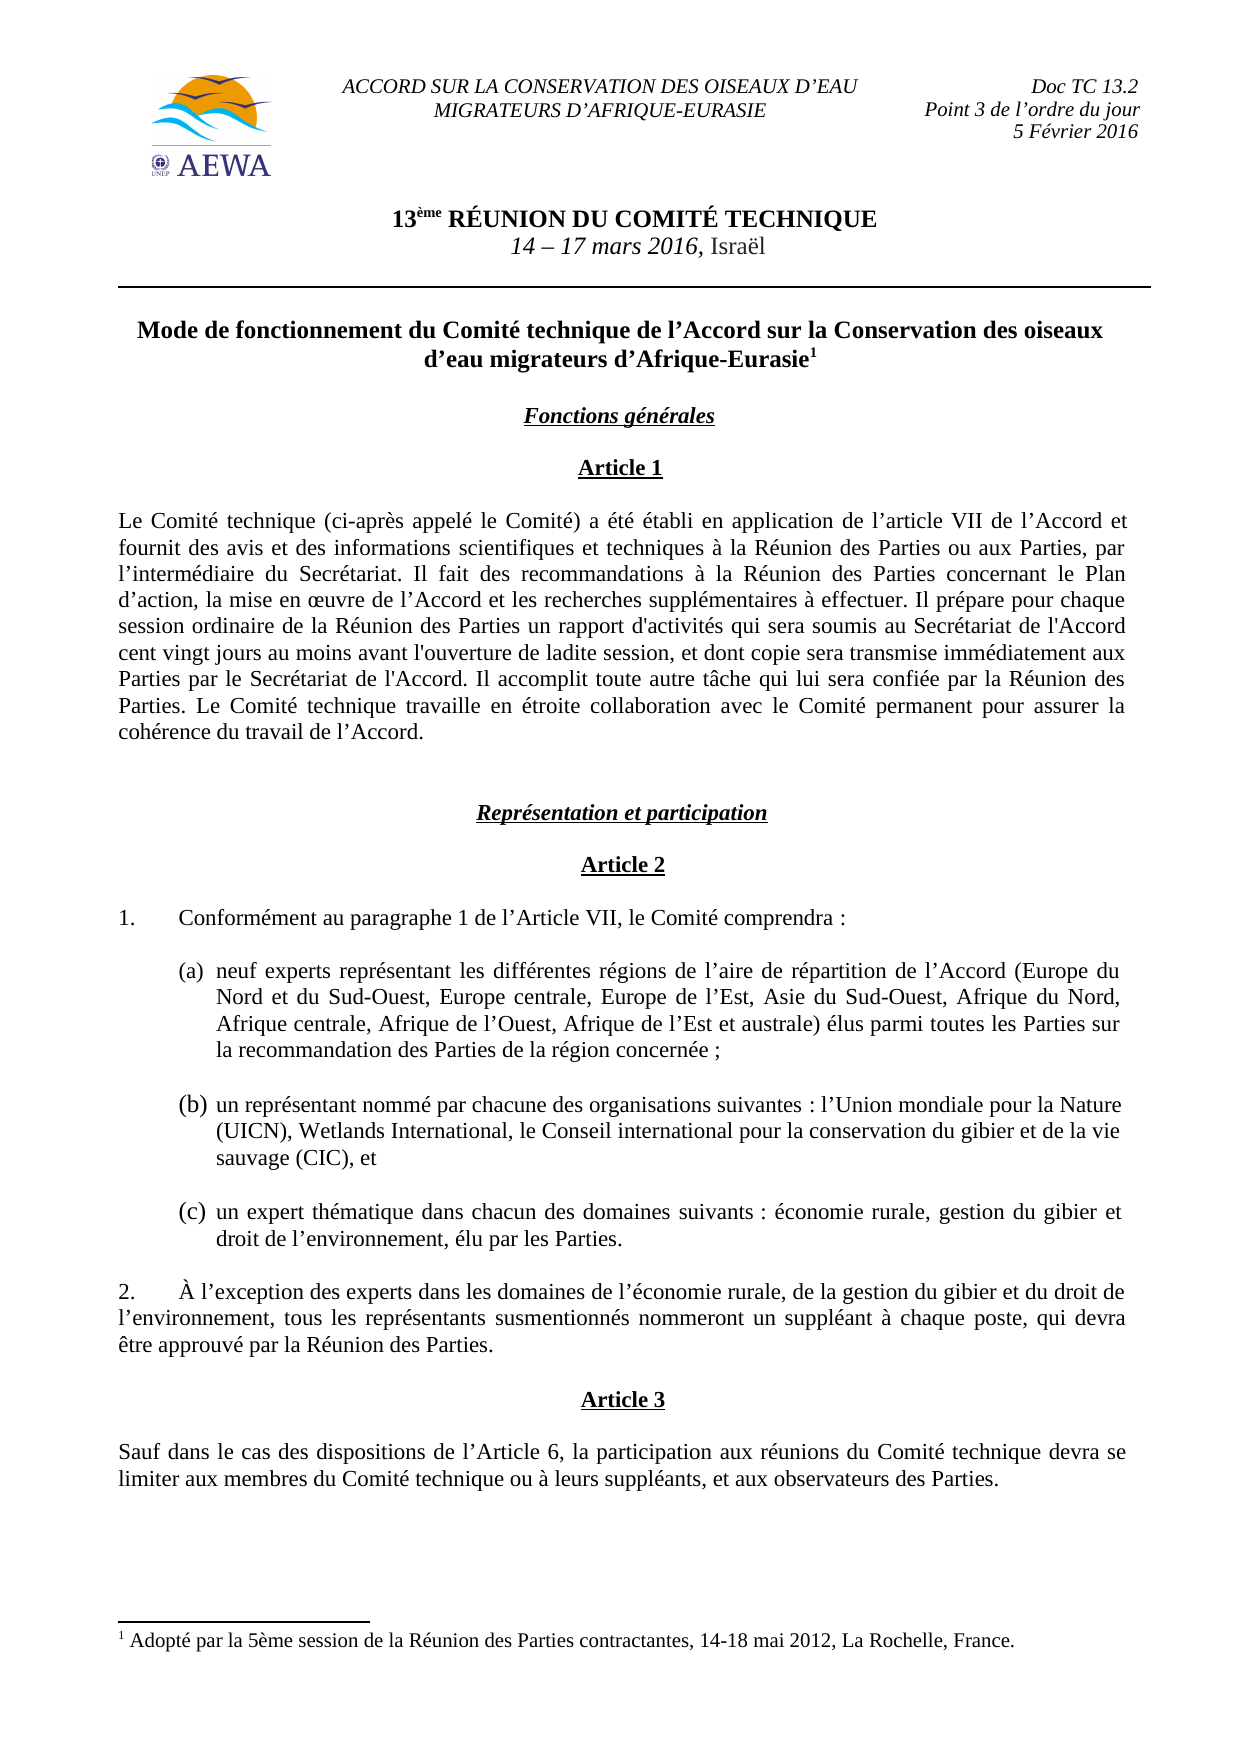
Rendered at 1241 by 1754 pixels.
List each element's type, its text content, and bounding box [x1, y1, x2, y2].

text Sauf dans le cas des dispositions de l’Article 6, la participation aux réunions du Comité technique devra se limiter aux membres du Comité technique ou à leurs suppléants, et aux observateurs des Parties. [118, 1438, 1128, 1491]
list un expert thématique dans chacun des domaines suivants : économie rurale, gestion du gibier et droit de l’environnement, élu par les Parties. [178, 1196, 1122, 1252]
text Fonctions générales [118, 402, 1122, 428]
text Mode de fonctionnement du Comité technique de l’Accord sur la Conservation des oiseaux d’eau migrateurs d’Afrique-Eurasie [118, 316, 1122, 373]
list un représentant nommé par chacune des organisations suivantes : l’Union mondiale pour la Nature (UICN), Wetlands International, le Conseil international pour la conservation du gibier et de la vie sauvage (CIC), et [178, 1089, 1122, 1170]
text 1. Conformément au paragraphe 1 de l’Article VII, le Comité comprendra : [118, 904, 1128, 931]
picture [151, 75, 273, 176]
text Le Comité technique (ci-après appelé le Comité) a été établi en application de l’article VII de l’Accord et fournit des avis et des informations scientifiques et techniques à la Réunion des Parties ou aux Parties, par l’intermédiaire du Secrétariat. Il fait des recommandations à la Réunion des Parties concernant le Plan d’action, la mise en œuvre de l’Accord et les recherches supplémentaires à effectuer. Il prépare pour chaque session ordinaire de la Réunion des Parties un rapport d'activités qui sera soumis au Secrétariat de l'Accord cent vingt jours au moins avant l'ouverture de ladite session, et dont copie sera transmise immédiatement aux Parties par le Secrétariat de l'Accord. Il accomplit toute autre tâche qui lui sera confiée par la Réunion des Parties. Le Comité technique travaille en étroite collaboration avec le Comité permanent pour assurer la cohérence du travail de l’Accord. [118, 507, 1128, 744]
list neuf experts représentant les différentes régions de l’aire de répartition de l’Accord (Europe du Nord et du Sud-Ouest, Europe centrale, Europe de l’Est, Asie du Sud-Ouest, Afrique du Nord, Afrique centrale, Afrique de l’Ouest, Afrique de l’Est et australe) élus parmi toutes les Parties sur la recommandation des Parties de la région concernée ; [178, 957, 1122, 1062]
text Article 2 [118, 851, 1128, 878]
text Représentation et participation [118, 799, 1128, 825]
text Article 1 [118, 454, 1122, 481]
text Article 3 [118, 1386, 1128, 1412]
text 2. À l’exception des experts dans les domaines de l’économie rurale, de la gestion du gibier et du droit de l’environnement, tous les représentants susmentionnés nommeront un suppléant à chaque poste, qui devra être approuvé par la Réunion des Parties. [118, 1278, 1128, 1357]
